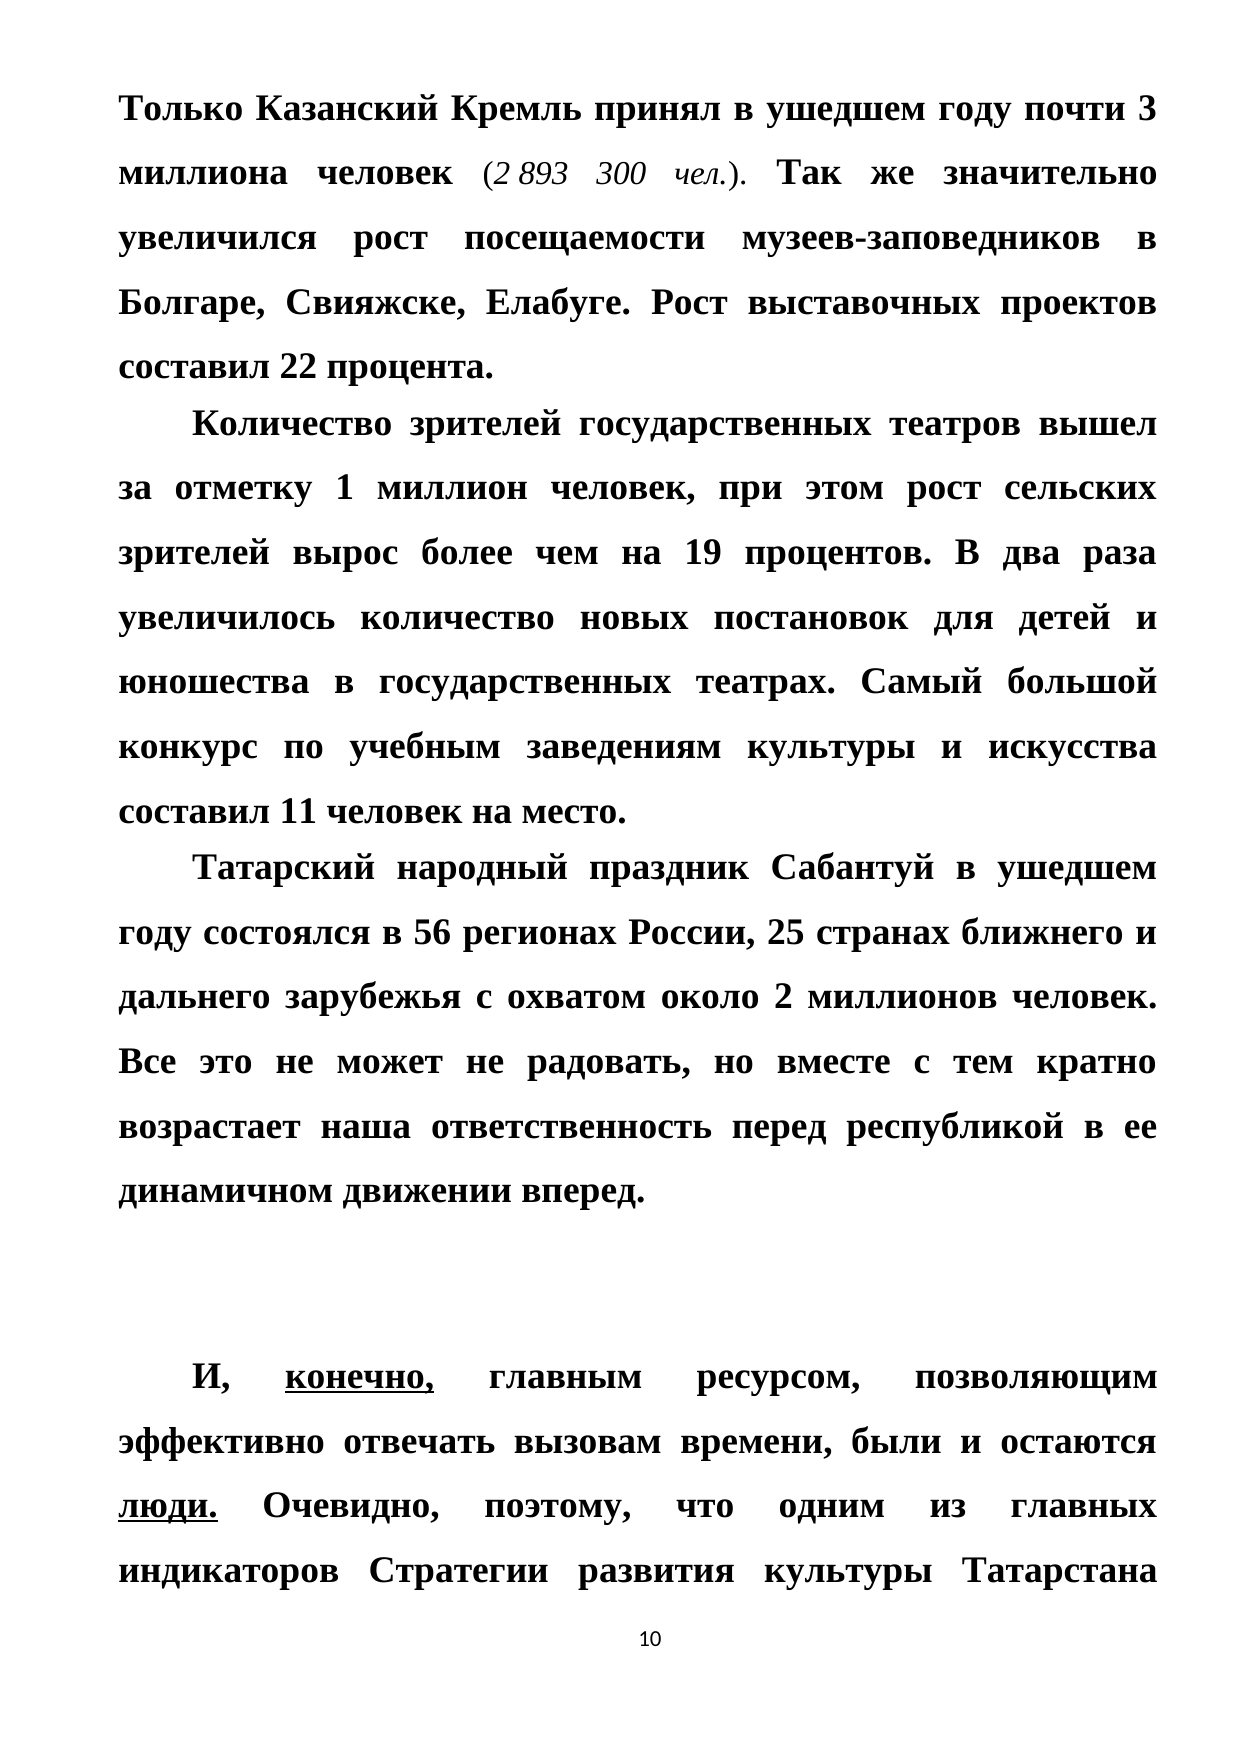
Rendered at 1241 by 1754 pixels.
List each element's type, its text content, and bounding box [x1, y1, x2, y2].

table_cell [107, 85, 1169, 400]
table_cell Татарский народный праздник Сабантуй в ушедшем году состоялся в 56 регионах России, 25 странах ближнего и дальнего зарубежья с охватом около 2 миллионов человек. Все это не может не радовать, но вместе с тем кратно возрастает наша ответственность перед республикой в ее динамичном движении вперед. [107, 845, 1169, 1224]
table_cell Количество зрителей государственных театров вышел за отметку 1 миллион человек, при этом рост сельских зрителей вырос более чем на 19 процентов. В два раза увеличилось количество новых постановок для детей и юношества в государственных театрах. Самый большой конкурс по учебным заведениям культуры и искусства составил 11 человек на место. [107, 400, 1169, 844]
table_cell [107, 1224, 1169, 1591]
